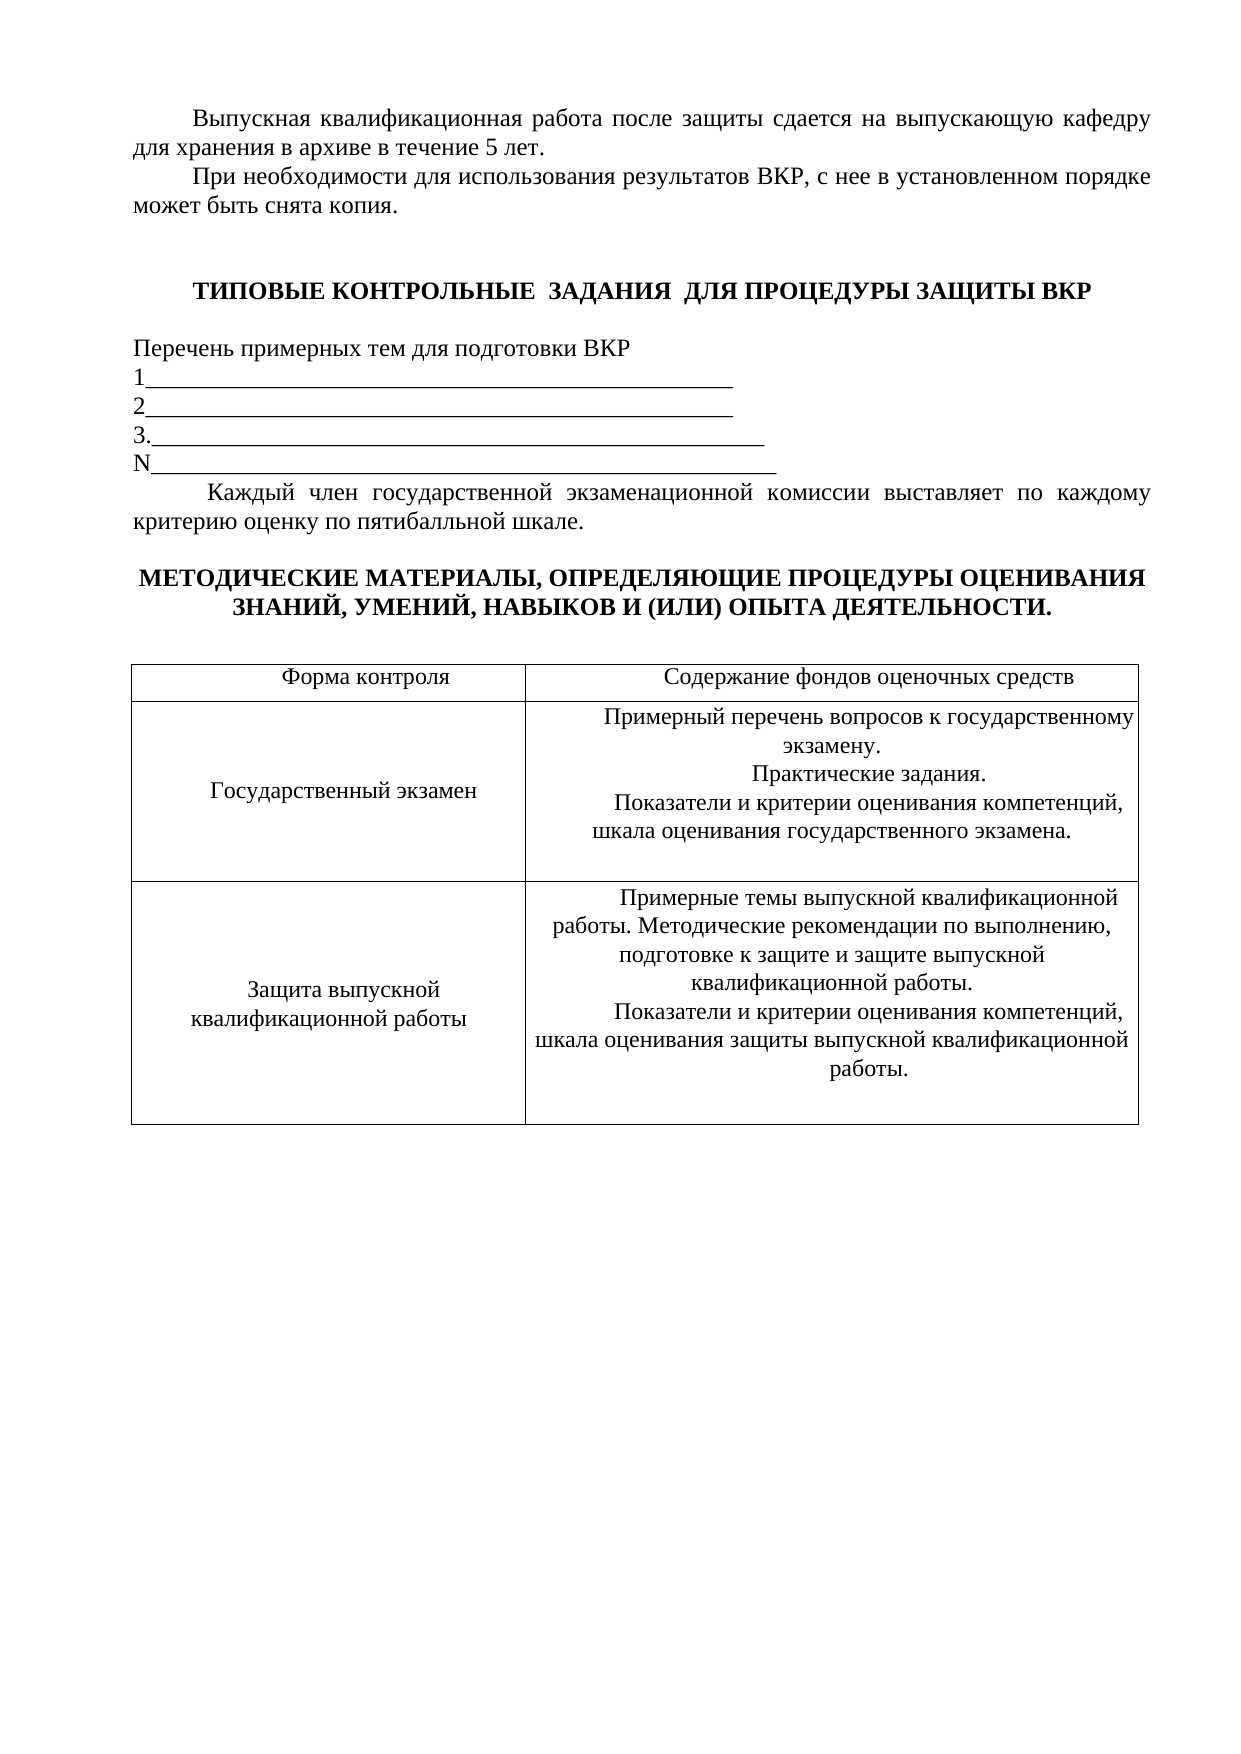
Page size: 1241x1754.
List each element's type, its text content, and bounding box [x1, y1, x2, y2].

text 2_______________________________________________ [133, 391, 1152, 420]
table_cell Государственный экзамен [132, 702, 525, 881]
text При необходимости для использования результатов ВКР, с нее в установленном порядке может быть снята копия. [133, 161, 1152, 218]
table_cell Защита выпускной квалификационной работы [132, 882, 525, 1124]
text Выпускная квалификационная работа после защиты сдается на выпускающую кафедру для хранения в архиве в течение 5 лет. [133, 103, 1152, 161]
table_cell Примерный перечень вопросов к государственному экзамену. Практические задания. Показатели и критерии оценивания компетенций, шкала оценивания государственного экзамена. [526, 702, 1138, 881]
table_cell Примерные темы выпускной квалификационной работы. Методические рекомендации по выполнению, подготовке к защите и защите выпускной квалификационной работы. Показатели и критерии оценивания компетенций, шкала оценивания защиты выпускной квалификационной работы. [526, 882, 1138, 1124]
text ТИПОВЫЕ КОНТРОЛЬНЫЕ ЗАДАНИЯ ДЛЯ ПРОЦЕДУРЫ ЗАЩИТЫ ВКР [133, 276, 1152, 305]
text 3._________________________________________________ [133, 420, 1152, 448]
text МЕТОДИЧЕСКИЕ МАТЕРИАЛЫ, ОПРЕДЕЛЯЮЩИЕ ПРОЦЕДУРЫ ОЦЕНИВАНИЯ ЗНАНИЙ, УМЕНИЙ, НАВЫКОВ И (ИЛИ) ОПЫТА ДЕЯТЕЛЬНОСТИ. [133, 563, 1152, 621]
text Перечень примерных тем для подготовки ВКР [133, 333, 1152, 362]
text Каждый член государственной экзаменационной комиссии выставляет по каждому критерию оценку по пятибалльной шкале. [133, 477, 1152, 535]
text 1_______________________________________________ [133, 362, 1152, 391]
table_header Содержание фондов оценочных средств [526, 665, 1138, 701]
table_header Форма контроля [132, 665, 525, 701]
text N__________________________________________________ [133, 448, 1152, 477]
